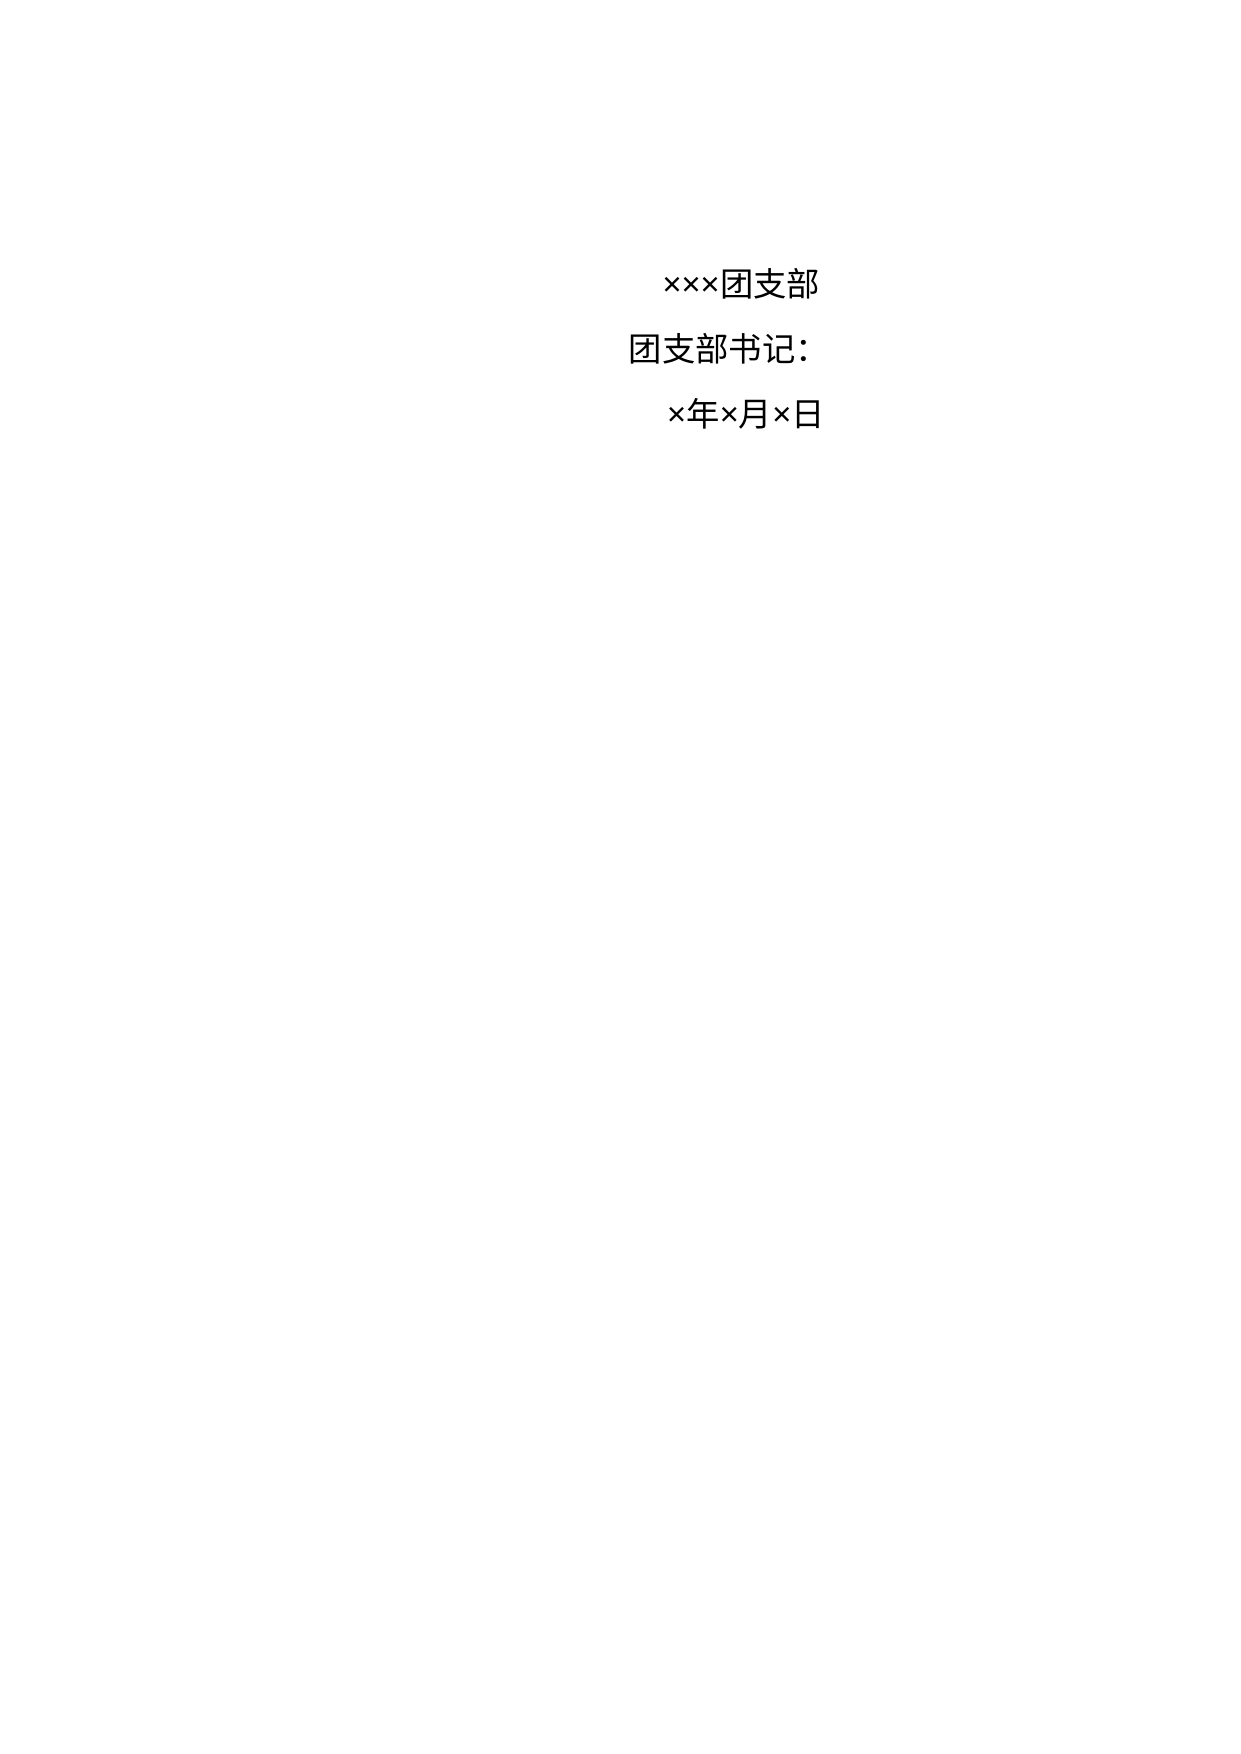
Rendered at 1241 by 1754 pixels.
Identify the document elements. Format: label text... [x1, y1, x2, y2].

text 团支部书记： [187, 315, 1053, 380]
text ×年×月×日 [187, 380, 1053, 445]
text ×××团支部 [187, 250, 1053, 315]
